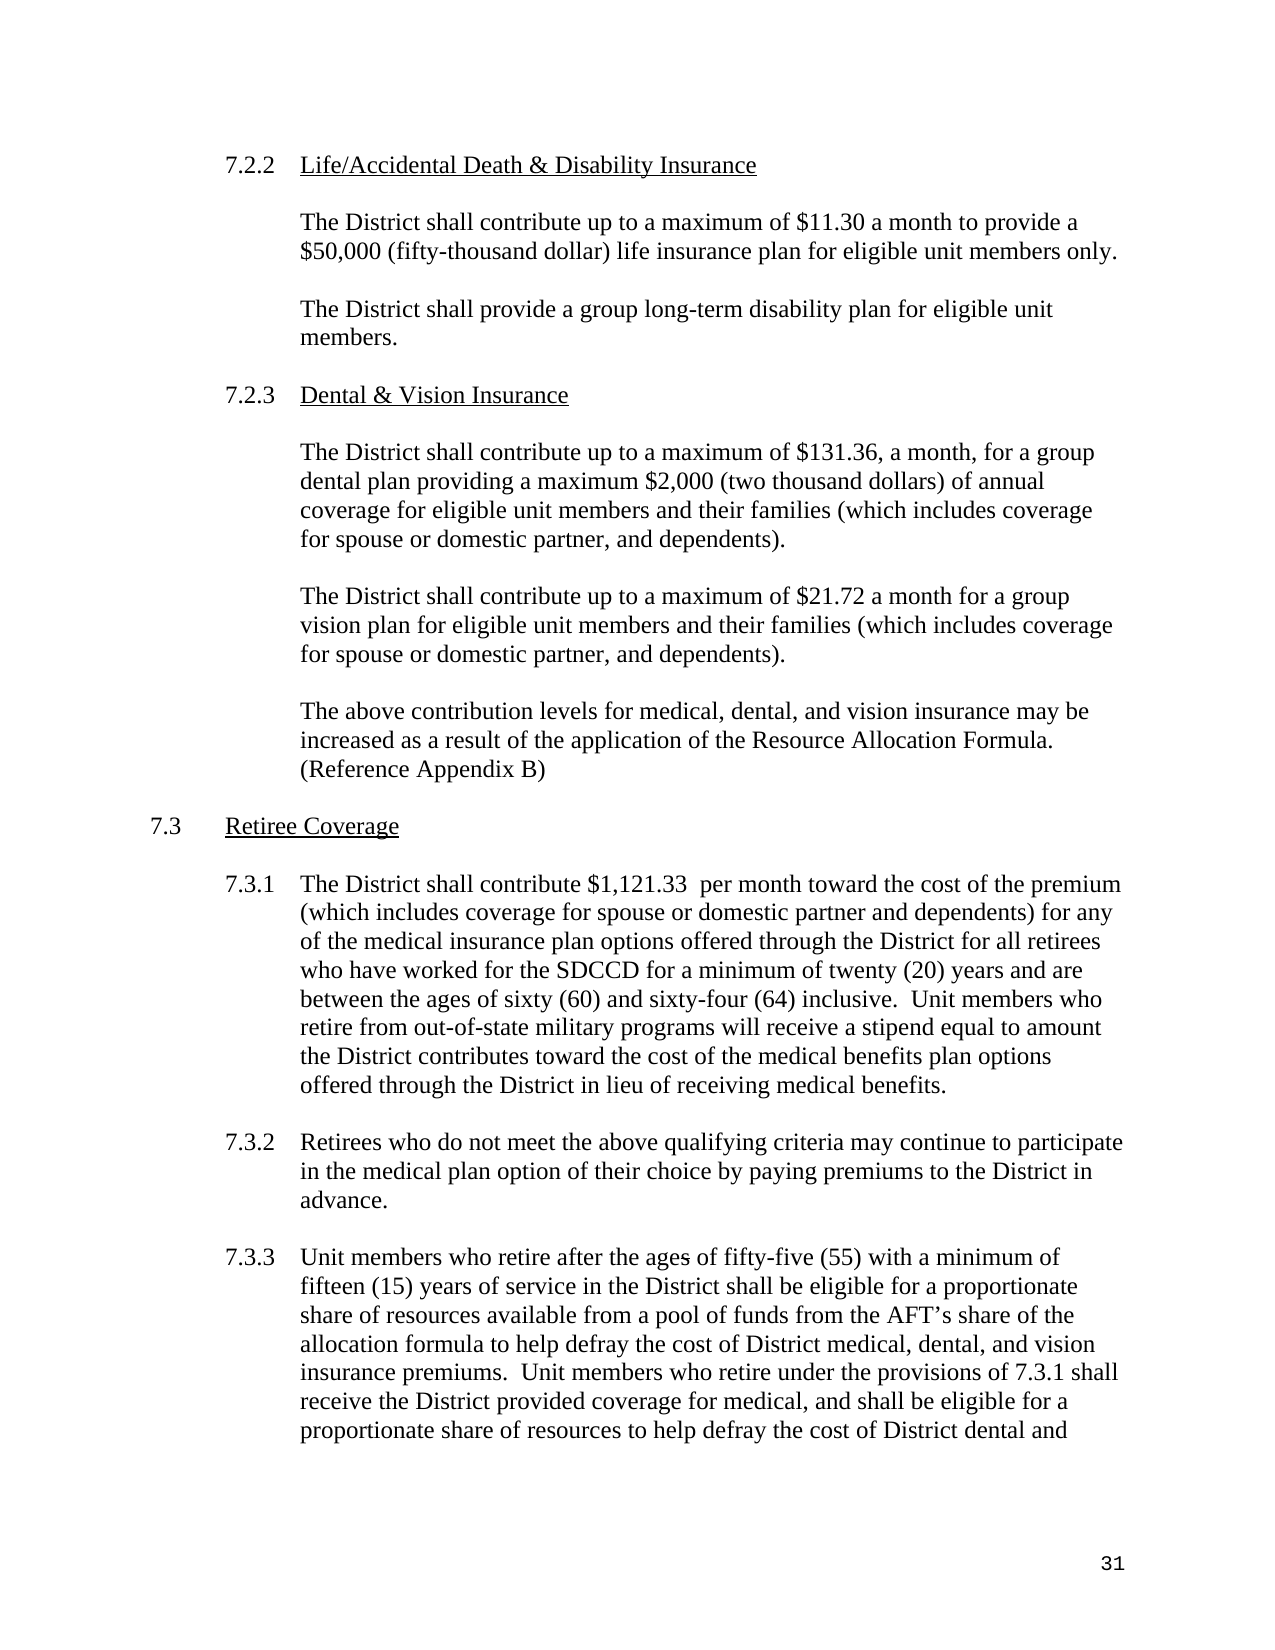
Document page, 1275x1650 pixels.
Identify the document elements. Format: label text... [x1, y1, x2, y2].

text 7.3.1 The District shall contribute $1,121.33 per month toward the cost of the premium (which includes coverage for spouse or domestic partner and dependents) for any of the medical insurance plan options offered through the District for all retirees who have worked for the SDCCD for a minimum of twenty (20) years and are between the ages of sixty (60) and sixty-four (64) inclusive. Unit members who retire from out-of-state military programs will receive a stipend equal to amount the District contributes toward the cost of the medical benefits plan options offered through the District in lieu of receiving medical benefits. [225, 869, 1125, 1099]
text The District shall contribute up to a maximum of $11.30 a month to provide a $50,000 (fifty-thousand dollar) life insurance plan for eligible unit members only. [300, 207, 1125, 265]
text 7.2.3 Dental & Vision Insurance [225, 380, 1125, 409]
text The District shall contribute up to a maximum of $131.36, a month, for a group dental plan providing a maximum $2,000 (two thousand dollars) of annual coverage for eligible unit members and their families (which includes coverage for spouse or domestic partner, and dependents). [300, 437, 1125, 552]
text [225, 1242, 1125, 1444]
text 7.3 Retiree Coverage [150, 811, 1125, 840]
text 7.3.2 Retirees who do not meet the above qualifying criteria may continue to participate in the medical plan option of their choice by paying premiums to the District in advance. [225, 1127, 1125, 1214]
text The District shall contribute up to a maximum of $21.72 a month for a group vision plan for eligible unit members and their families (which includes coverage for spouse or domestic partner, and dependents). [300, 581, 1125, 667]
text 7.2.2 Life/Accidental Death & Disability Insurance [225, 150, 1125, 179]
text The above contribution levels for medical, dental, and vision insurance may be increased as a result of the application of the Resource Allocation Formula. (Reference Appendix B) [300, 696, 1125, 782]
text The District shall provide a group long-term disability plan for eligible unit members. [300, 294, 1125, 351]
